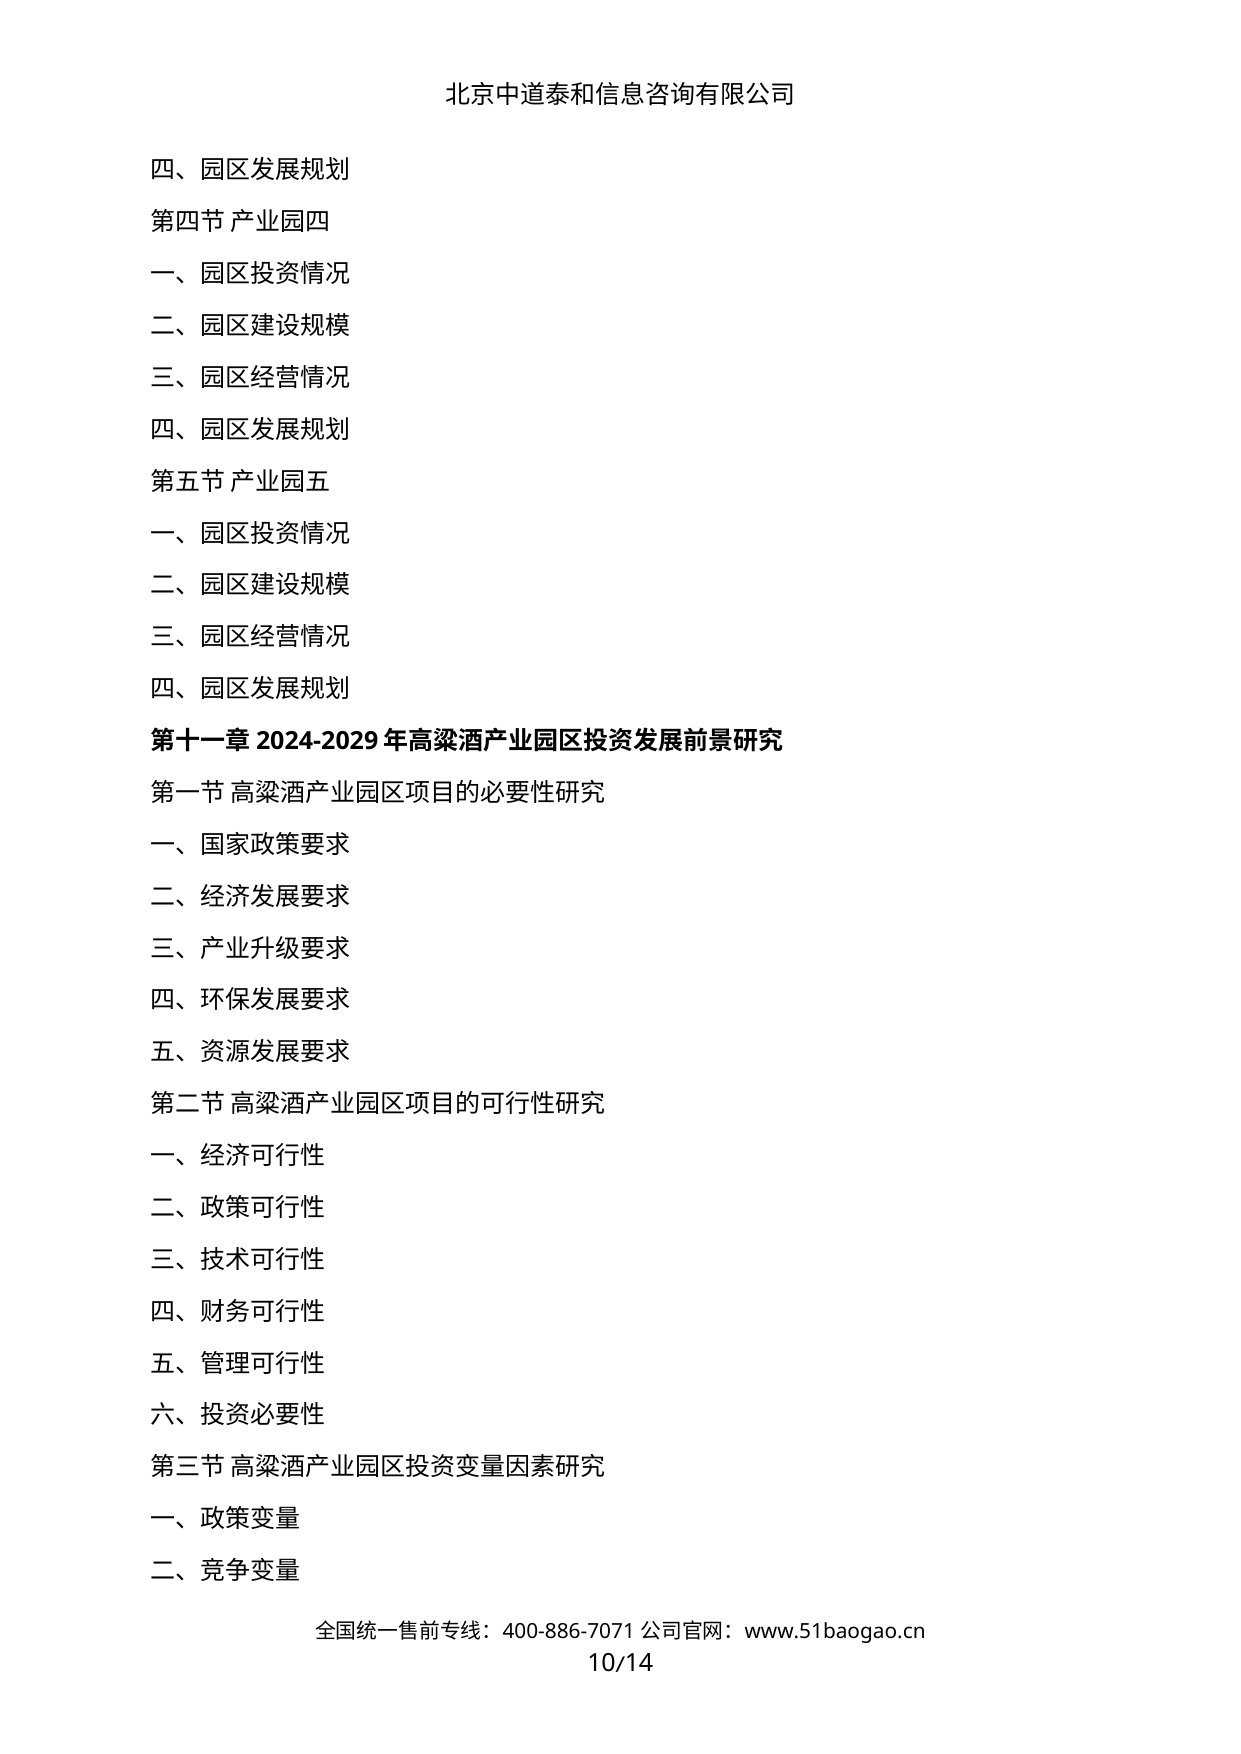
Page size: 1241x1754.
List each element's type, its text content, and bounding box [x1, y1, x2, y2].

text 三、园区经营情况 [150, 617, 1090, 653]
text 三、技术可行性 [150, 1239, 1090, 1276]
text 第五节 产业园五 [150, 461, 1090, 497]
text 一、经济可行性 [150, 1136, 1090, 1172]
text 四、财务可行性 [150, 1291, 1090, 1327]
text 第十一章 2024-2029年高粱酒产业园区投资发展前景研究 [150, 721, 1090, 757]
text 第三节 高粱酒产业园区投资变量因素研究 [150, 1447, 1090, 1483]
text 第二节 高粱酒产业园区项目的可行性研究 [150, 1084, 1090, 1120]
text 四、园区发展规划 [150, 409, 1090, 446]
text 四、环保发展要求 [150, 980, 1090, 1016]
text 二、政策可行性 [150, 1187, 1090, 1224]
text 第四节 产业园四 [150, 202, 1090, 238]
text 五、资源发展要求 [150, 1032, 1090, 1068]
text 第一节 高粱酒产业园区项目的必要性研究 [150, 772, 1090, 809]
text 二、园区建设规模 [150, 565, 1090, 601]
text 一、政策变量 [150, 1499, 1090, 1535]
text 五、管理可行性 [150, 1343, 1090, 1379]
text 三、园区经营情况 [150, 357, 1090, 394]
text 二、竞争变量 [150, 1551, 1090, 1587]
text 一、国家政策要求 [150, 824, 1090, 861]
text 一、园区投资情况 [150, 513, 1090, 549]
text 三、产业升级要求 [150, 928, 1090, 964]
text 四、园区发展规划 [150, 669, 1090, 705]
text 四、园区发展规划 [150, 150, 1090, 186]
text 二、园区建设规模 [150, 306, 1090, 342]
text 一、园区投资情况 [150, 254, 1090, 290]
text 二、经济发展要求 [150, 876, 1090, 912]
text 六、投资必要性 [150, 1395, 1090, 1431]
